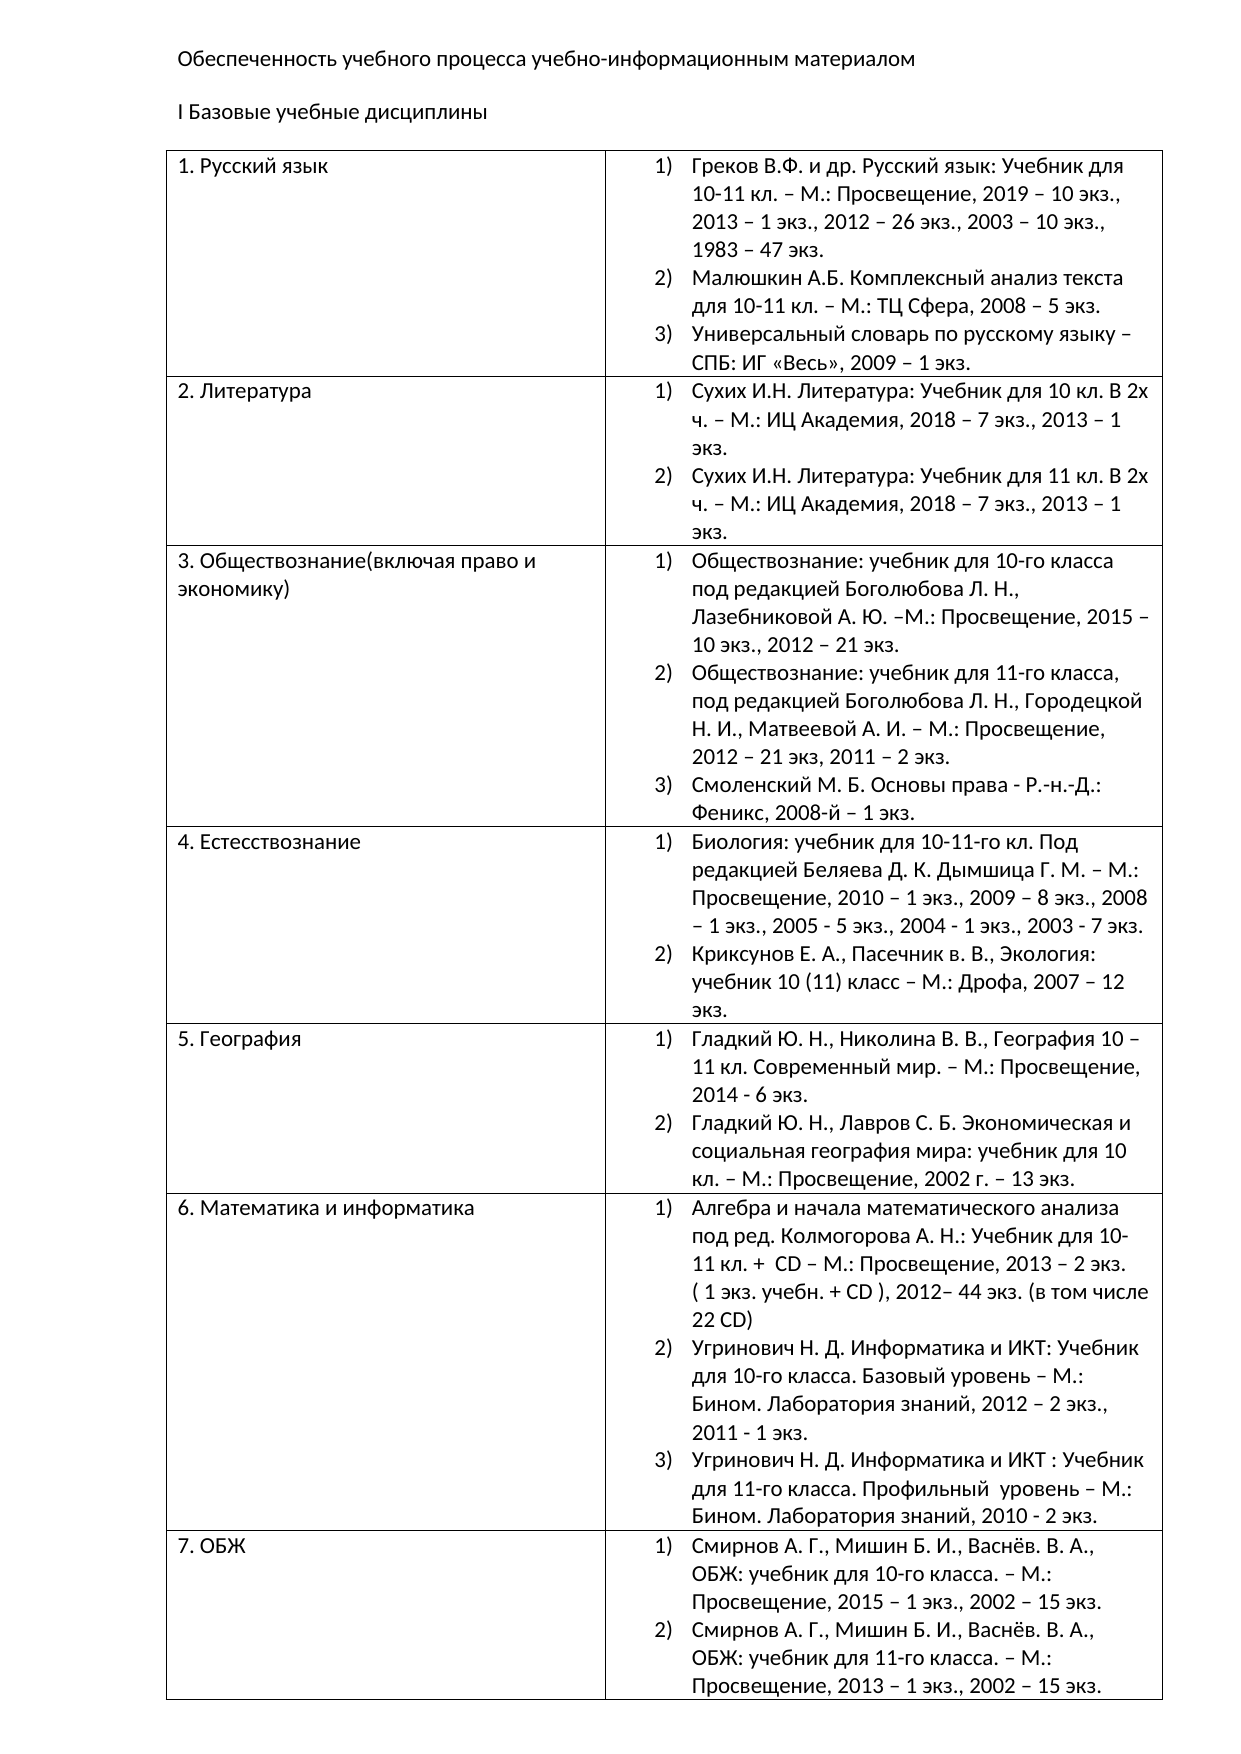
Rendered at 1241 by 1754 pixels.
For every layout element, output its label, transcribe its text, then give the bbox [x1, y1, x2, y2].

table_cell Сухих И.Н. Литература: Учебник для 10 кл. В 2х ч. – М.: ИЦ Академия, 2018 – 7 экз., 2013 – 1 экз. Сухих И.Н. Литература: Учебник для 11 кл. В 2х ч. – М.: ИЦ Академия, 2018 – 7 экз., 2013 – 1 экз. [606, 377, 1162, 545]
table_cell 4. Естесствознание [167, 827, 605, 1023]
table_header Греков В.Ф. и др. Русский язык: Учебник для 10-11 кл. – М.: Просвещение, 2019 – 10 экз., 2013 – 1 экз., 2012 – 26 экз., 2003 – 10 экз., 1983 – 47 экз. Малюшкин А.Б. Комплексный анализ текста для 10-11 кл. – М.: ТЦ Сфера, 2008 – 5 экз. Универсальный словарь по русскому языку – СПБ: ИГ «Весь», 2009 – 1 экз. [606, 151, 1162, 376]
table_header 1. Русский язык [167, 151, 605, 376]
table_cell 7. ОБЖ [167, 1531, 605, 1699]
table_cell Алгебра и начала математического анализа под ред. Колмогорова А. Н.: Учебник для 10-11 кл. + CD – М.: Просвещение, 2013 – 2 экз. ( 1 экз. учебн. + CD ), 2012– 44 экз. (в том числе 22 CD) Угринович Н. Д. Информатика и ИКТ: Учебник для 10-го класса. Базовый уровень – М.: Бином. Лаборатория знаний, 2012 – 2 экз., 2011 - 1 экз. Угринович Н. Д. Информатика и ИКТ : Учебник для 11-го класса. Профильный уровень – М.: Бином. Лаборатория знаний, 2010 - 2 экз. [606, 1194, 1162, 1530]
text Обеспеченность учебного процесса учебно-информационным материалом [177, 44, 1152, 72]
text I Базовые учебные дисциплины [177, 97, 1152, 125]
table_cell 6. Математика и информатика [167, 1194, 605, 1530]
table_cell Биология: учебник для 10-11-го кл. Под редакцией Беляева Д. К. Дымшица Г. М. – М.: Просвещение, 2010 – 1 экз., 2009 – 8 экз., 2008 – 1 экз., 2005 - 5 экз., 2004 - 1 экз., 2003 - 7 экз. Криксунов Е. А., Пасечник в. В., Экология: учебник 10 (11) класс – М.: Дрофа, 2007 – 12 экз. [606, 827, 1162, 1023]
table_cell 2. Литература [167, 377, 605, 545]
table_cell 5. География [167, 1024, 605, 1192]
table_cell Смирнов А. Г., Мишин Б. И., Васнёв. В. А., ОБЖ: учебник для 10-го класса. – М.: Просвещение, 2015 – 1 экз., 2002 – 15 экз. Смирнов А. Г., Мишин Б. И., Васнёв. В. А., ОБЖ: учебник для 11-го класса. – М.: Просвещение, 2013 – 1 экз., 2002 – 15 экз. [606, 1531, 1162, 1699]
table_cell 3. Обществознание(включая право и экономику) [167, 546, 605, 826]
table_cell Обществознание: учебник для 10-го класса под редакцией Боголюбова Л. Н., Лазебниковой А. Ю. –М.: Просвещение, 2015 – 10 экз., 2012 – 21 экз. Обществознание: учебник для 11-го класса, под редакцией Боголюбова Л. Н., Городецкой Н. И., Матвеевой А. И. – М.: Просвещение, 2012 – 21 экз, 2011 – 2 экз. Смоленский М. Б. Основы права - Р.-н.-Д.: Феникс, 2008-й – 1 экз. [606, 546, 1162, 826]
table_cell Гладкий Ю. Н., Николина В. В., География 10 – 11 кл. Современный мир. – М.: Просвещение, 2014 - 6 экз. Гладкий Ю. Н., Лавров С. Б. Экономическая и социальная география мира: учебник для 10 кл. – М.: Просвещение, 2002 г. – 13 экз. [606, 1024, 1162, 1192]
